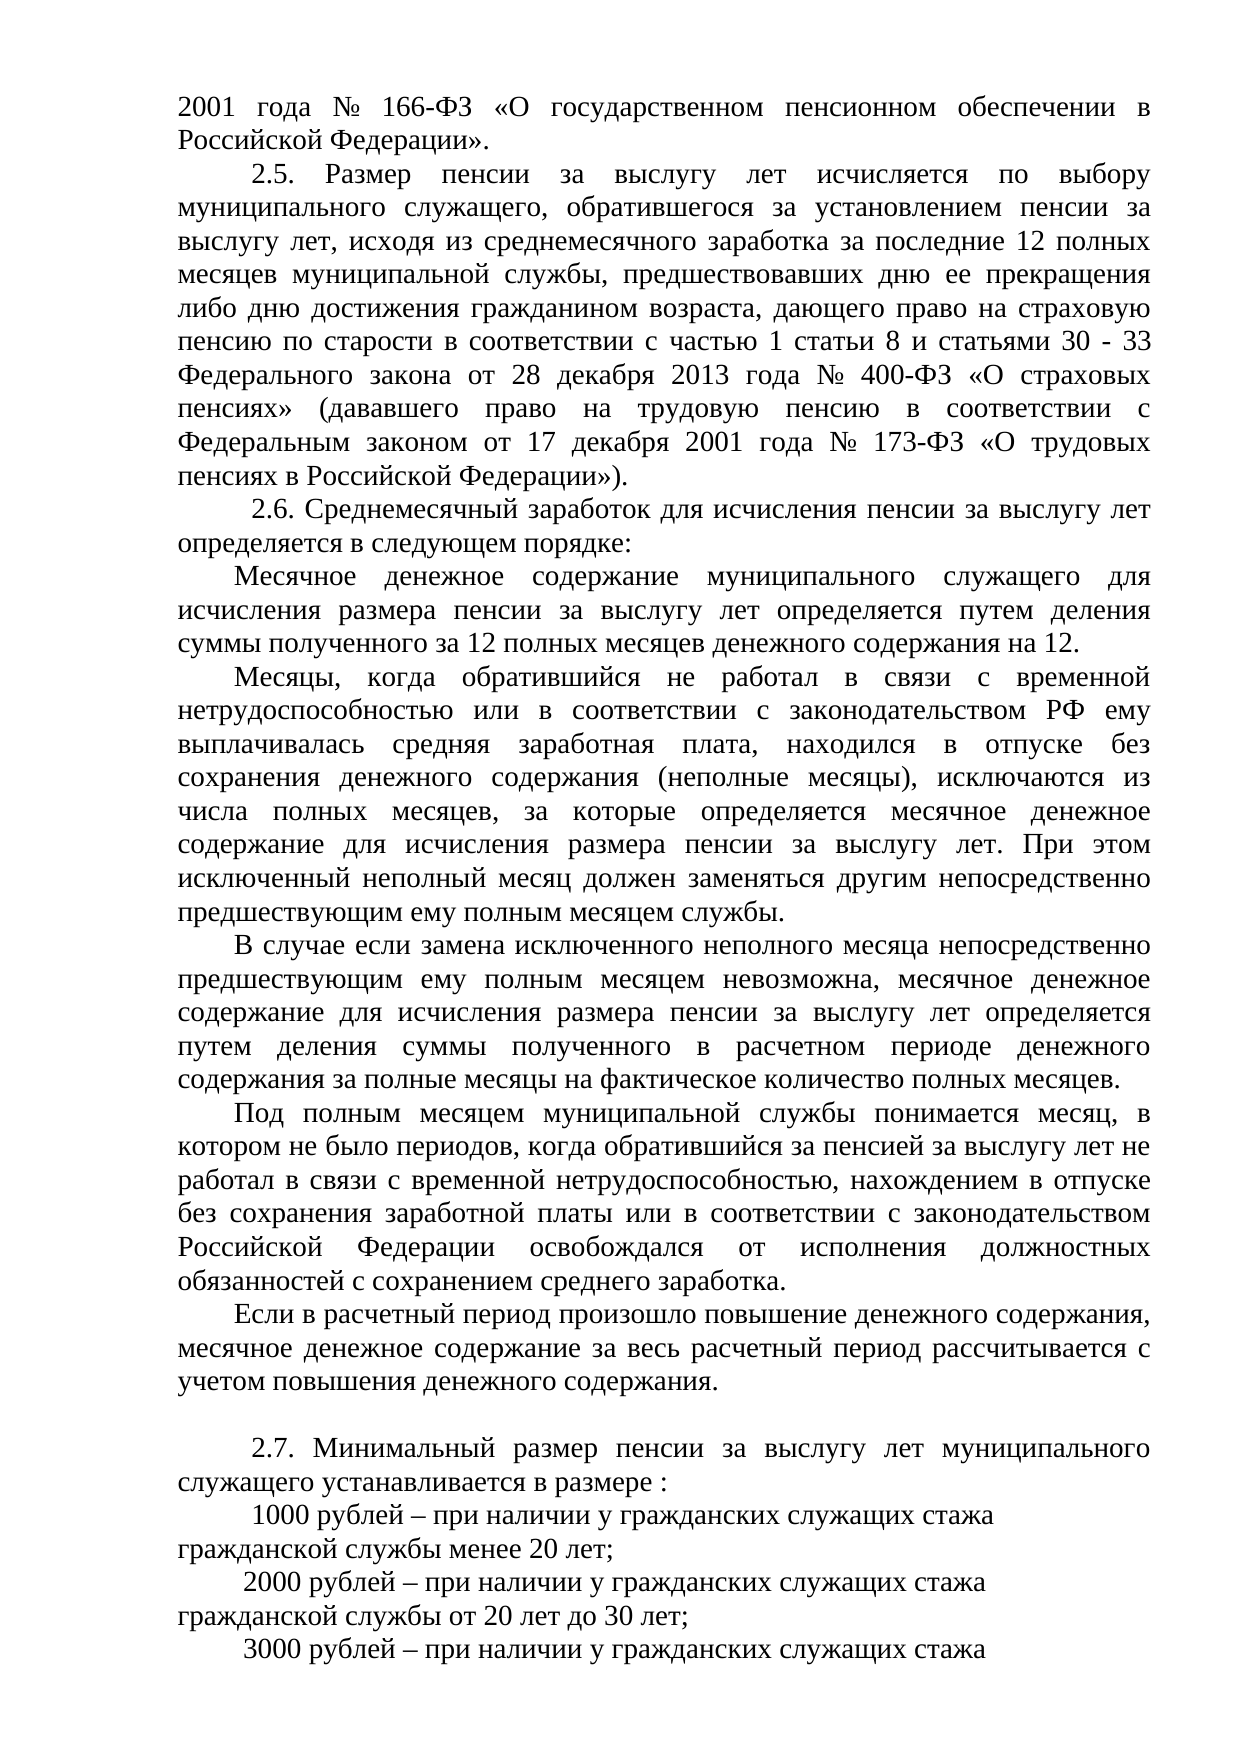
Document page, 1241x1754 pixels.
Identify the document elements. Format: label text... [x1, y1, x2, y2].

text Под полным месяцем муниципальной службы понимается месяц, в котором не было периодов, когда обратившийся за пенсией за выслугу лет не работал в связи с временной нетрудоспособностью, нахождением в отпуске без сохранения заработной платы или в соответствии с законодательством Российской Федерации освобождался от исполнения должностных обязанностей с сохранением среднего заработка. [177, 1095, 1152, 1296]
text В случае если замена исключенного неполного месяца непосредственно предшествующим ему полным месяцем невозможна, месячное денежное содержание для исчисления размера пенсии за выслугу лет определяется путем деления суммы полученного в расчетном периоде денежного содержания за полные месяцы на фактическое количество полных месяцев. [177, 927, 1152, 1095]
text 2.7. Минимальный размер пенсии за выслугу лет муниципального служащего устанавливается в размере : [177, 1430, 1152, 1497]
text 2.5. Размер пенсии за выслугу лет исчисляется по выбору муниципального служащего, обратившегося за установлением пенсии за выслугу лет, исходя из среднемесячного заработка за последние 12 полных месяцев муниципальной службы, предшествовавших дню ее прекращения либо дню достижения гражданином возраста, дающего право на страховую пенсию по старости в соответствии с частью 1 статьи 8 и статьями 30 - 33 Федерального закона от 28 декабря 2013 года № 400-ФЗ «О страховых пенсиях» (дававшего право на трудовую пенсию в соответствии с Федеральным законом от 17 декабря 2001 года № 173-ФЗ «О трудовых пенсиях в Российской Федерации»). [177, 156, 1152, 491]
text Месяцы, когда обратившийся не работал в связи с временной нетрудоспособностью или в соответствии с законодательством РФ ему выплачивалась средняя заработная плата, находился в отпуске без сохранения денежного содержания (неполные месяцы), исключаются из числа полных месяцев, за которые определяется месячное денежное содержание для исчисления размера пенсии за выслугу лет. При этом исключенный неполный месяц должен заменяться другим непосредственно предшествующим ему полным месяцем службы. [177, 659, 1152, 927]
text Если в расчетный период произошло повышение денежного содержания, месячное денежное содержание за весь расчетный период рассчитывается с учетом повышения денежного содержания. [177, 1296, 1152, 1397]
text 2.6. Среднемесячный заработок для исчисления пенсии за выслугу лет определяется в следующем порядке: [177, 491, 1152, 558]
text Месячное денежное содержание муниципального служащего для исчисления размера пенсии за выслугу лет определяется путем деления суммы полученного за 12 полных месяцев денежного содержания на 12. [177, 558, 1152, 659]
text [177, 1497, 1152, 1665]
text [177, 89, 1152, 156]
